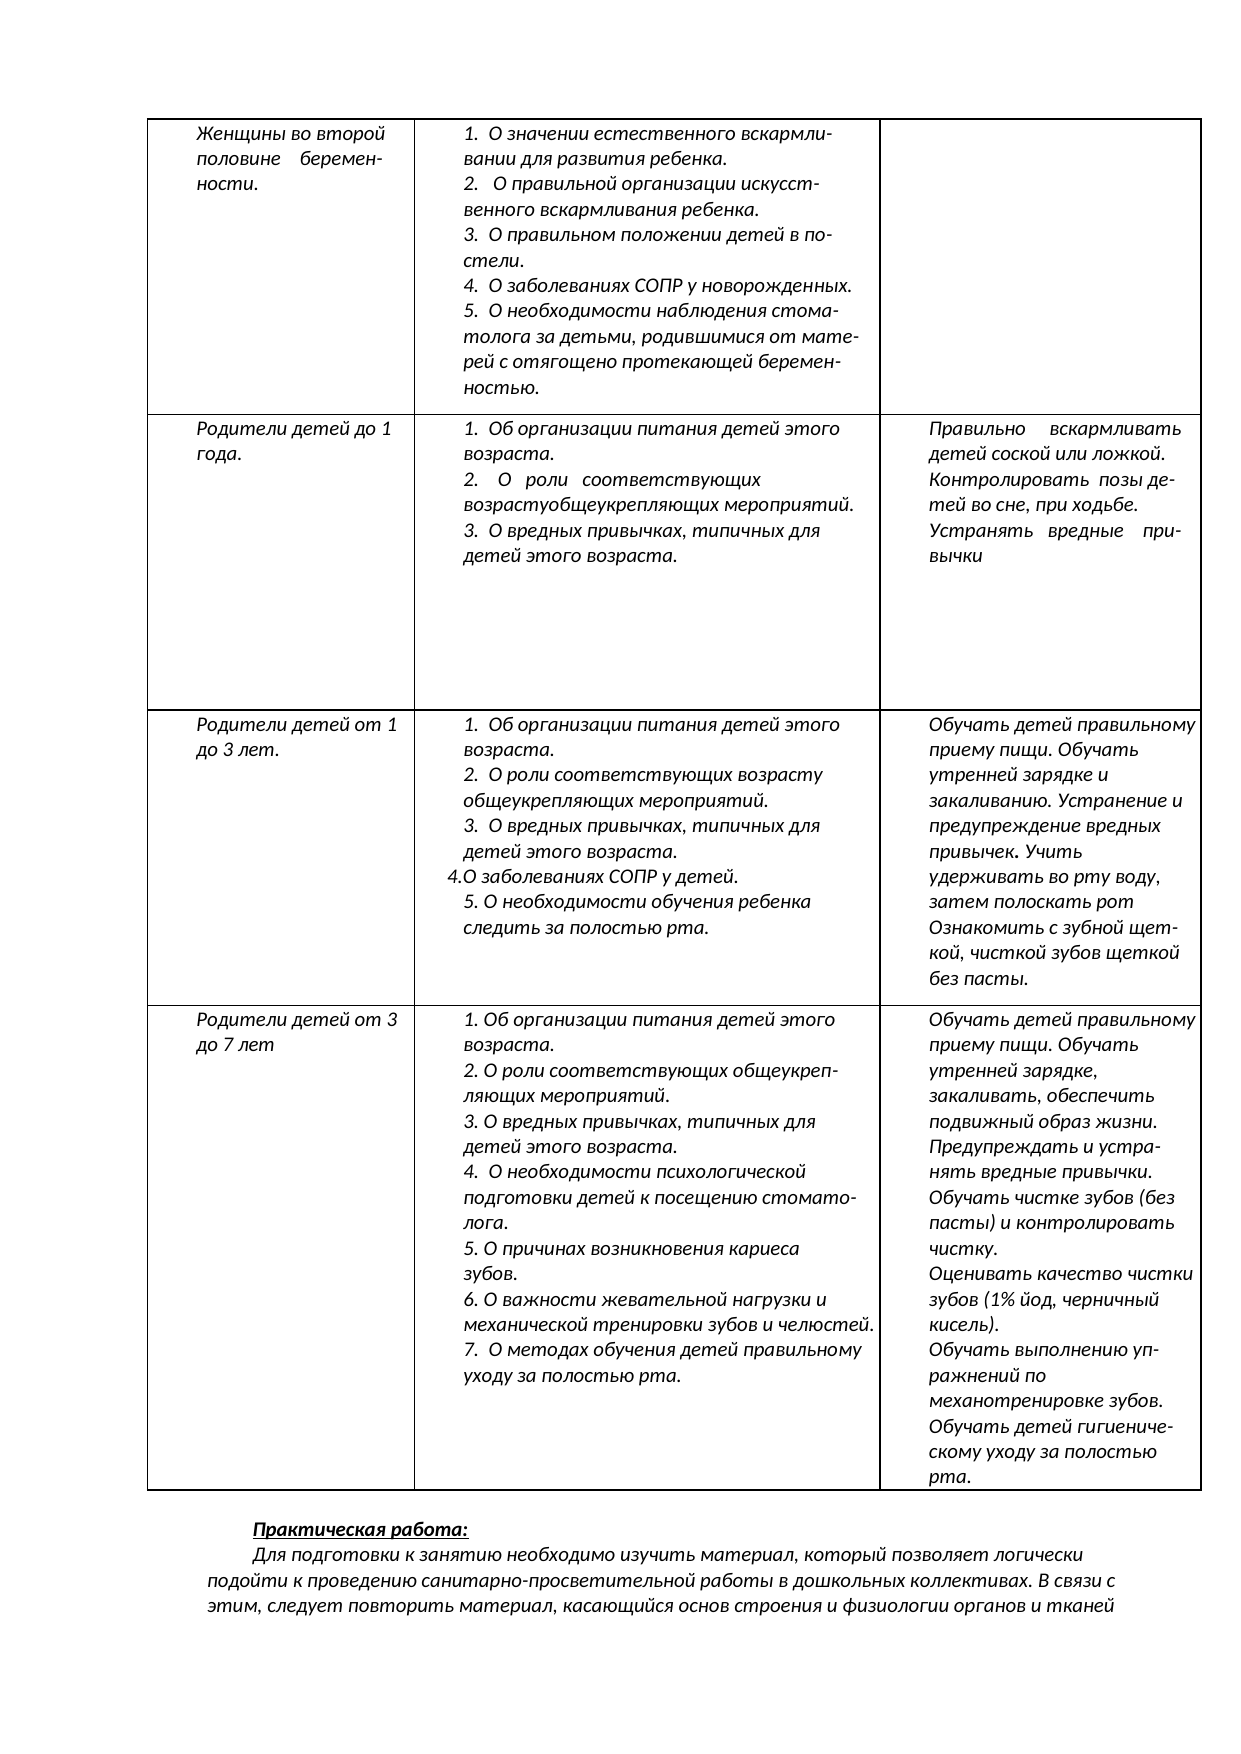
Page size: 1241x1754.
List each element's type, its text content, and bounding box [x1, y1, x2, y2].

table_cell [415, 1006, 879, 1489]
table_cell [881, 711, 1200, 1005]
text Практическая работа: [177, 1516, 1152, 1542]
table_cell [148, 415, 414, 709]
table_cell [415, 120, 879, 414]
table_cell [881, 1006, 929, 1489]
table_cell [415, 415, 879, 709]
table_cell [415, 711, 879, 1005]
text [207, 1542, 1152, 1618]
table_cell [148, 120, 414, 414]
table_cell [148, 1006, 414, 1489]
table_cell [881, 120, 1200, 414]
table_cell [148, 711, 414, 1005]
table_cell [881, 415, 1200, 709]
